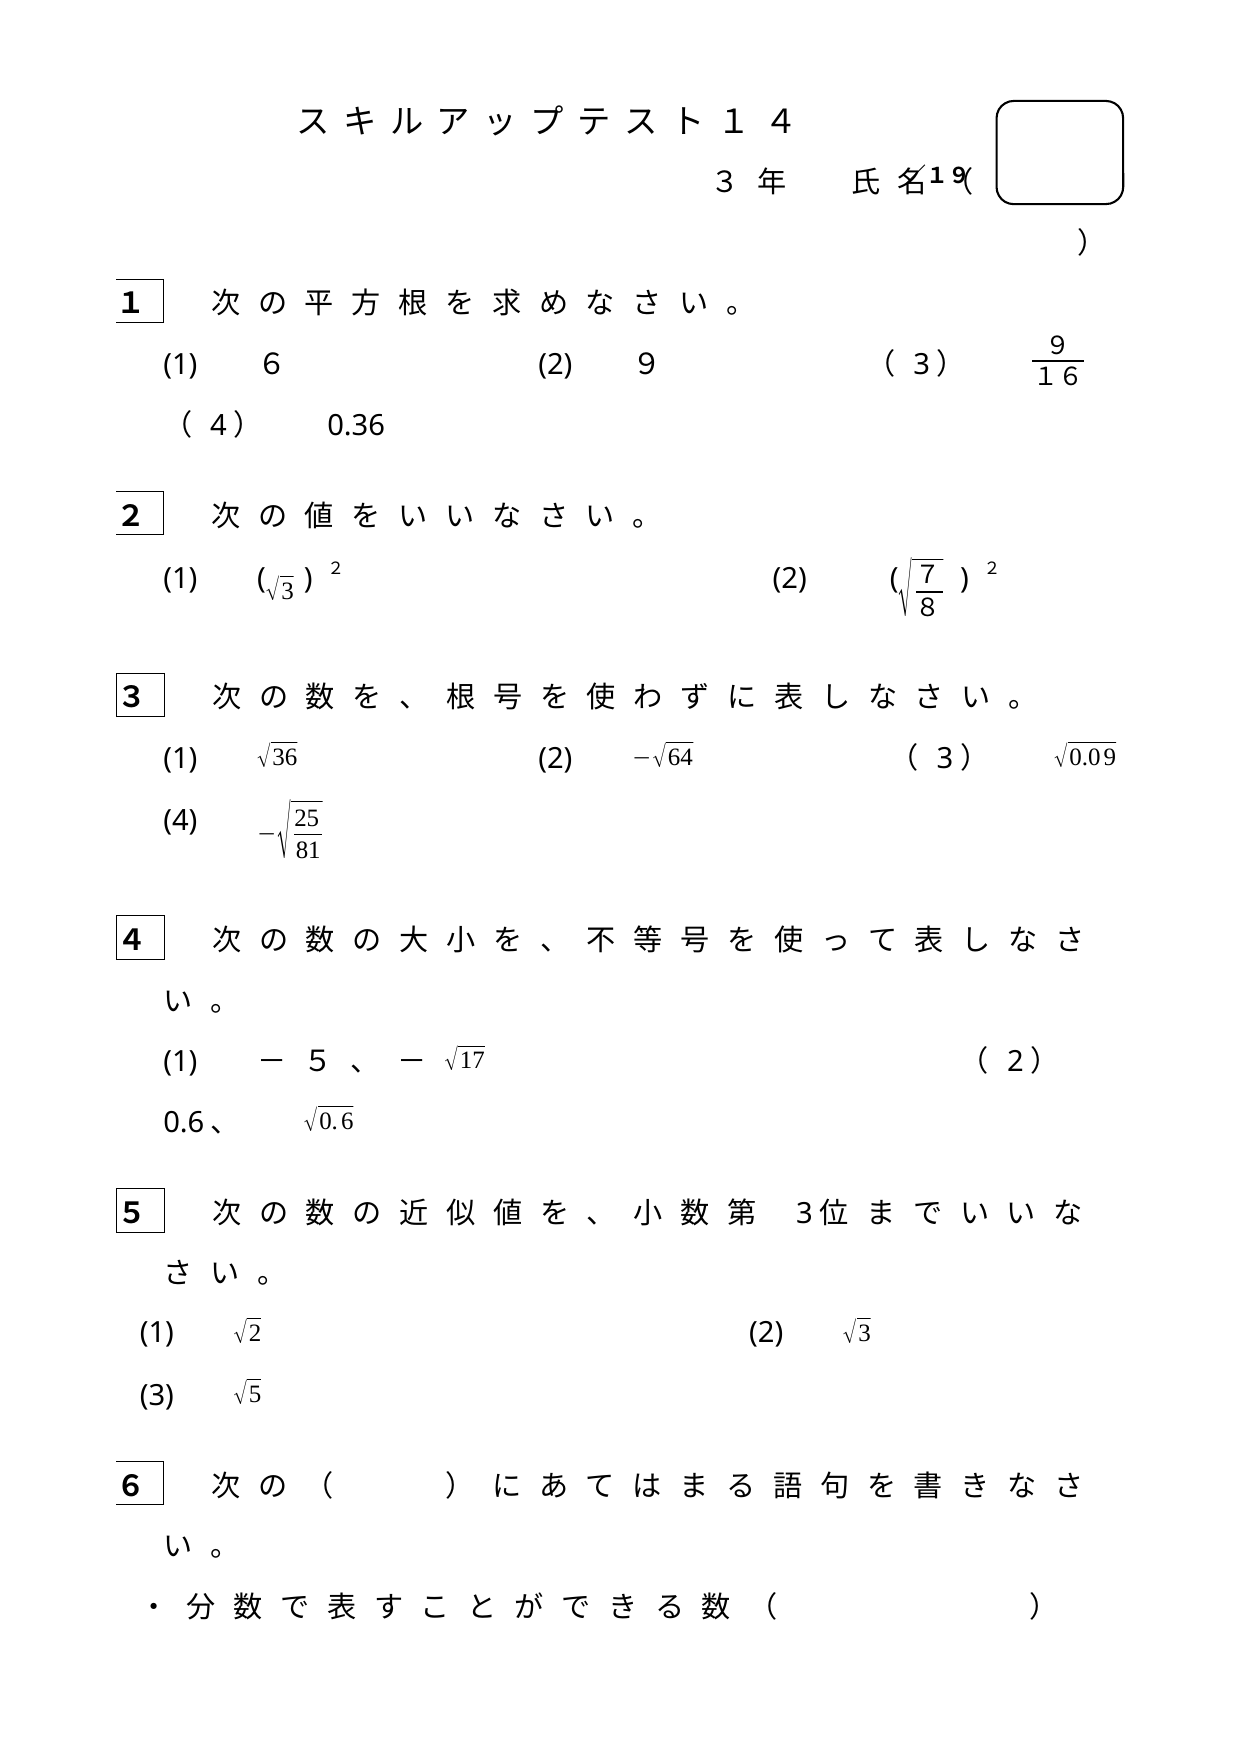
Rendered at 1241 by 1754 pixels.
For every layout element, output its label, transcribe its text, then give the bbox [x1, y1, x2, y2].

text １ 次の平方根を求めなさい。 [116, 271, 1124, 331]
text (1) ()２ (2) ()２ [116, 543, 1124, 634]
text ４ 次の数の大小を、不等号を使って表しなさい。 [116, 907, 1124, 1028]
text ３年 氏名（ ） [116, 149, 1124, 271]
text (1) ６ (2) ９ （3） （4） 0.36 [116, 331, 1124, 453]
text スキルアップテスト１４ [116, 89, 1124, 149]
text (1) (2) (3) [136, 1301, 1124, 1423]
text ５ 次の数の近似値を、小数第3位までいいなさい。 [116, 1180, 1124, 1301]
text ３ 次の数を、根号を使わずに表しなさい。 [116, 665, 1124, 725]
text ６ 次の（ ）にあてはまる語句を書きなさい。 [116, 1453, 1124, 1574]
text ２ 次の値をいいなさい。 [116, 483, 1124, 543]
text (1) －５、－ （2） 0.6、 [116, 1028, 1124, 1150]
text (1) (2) （3） (4) [116, 725, 1124, 877]
text ・分数で表すことができる数（ ） [136, 1574, 1124, 1635]
